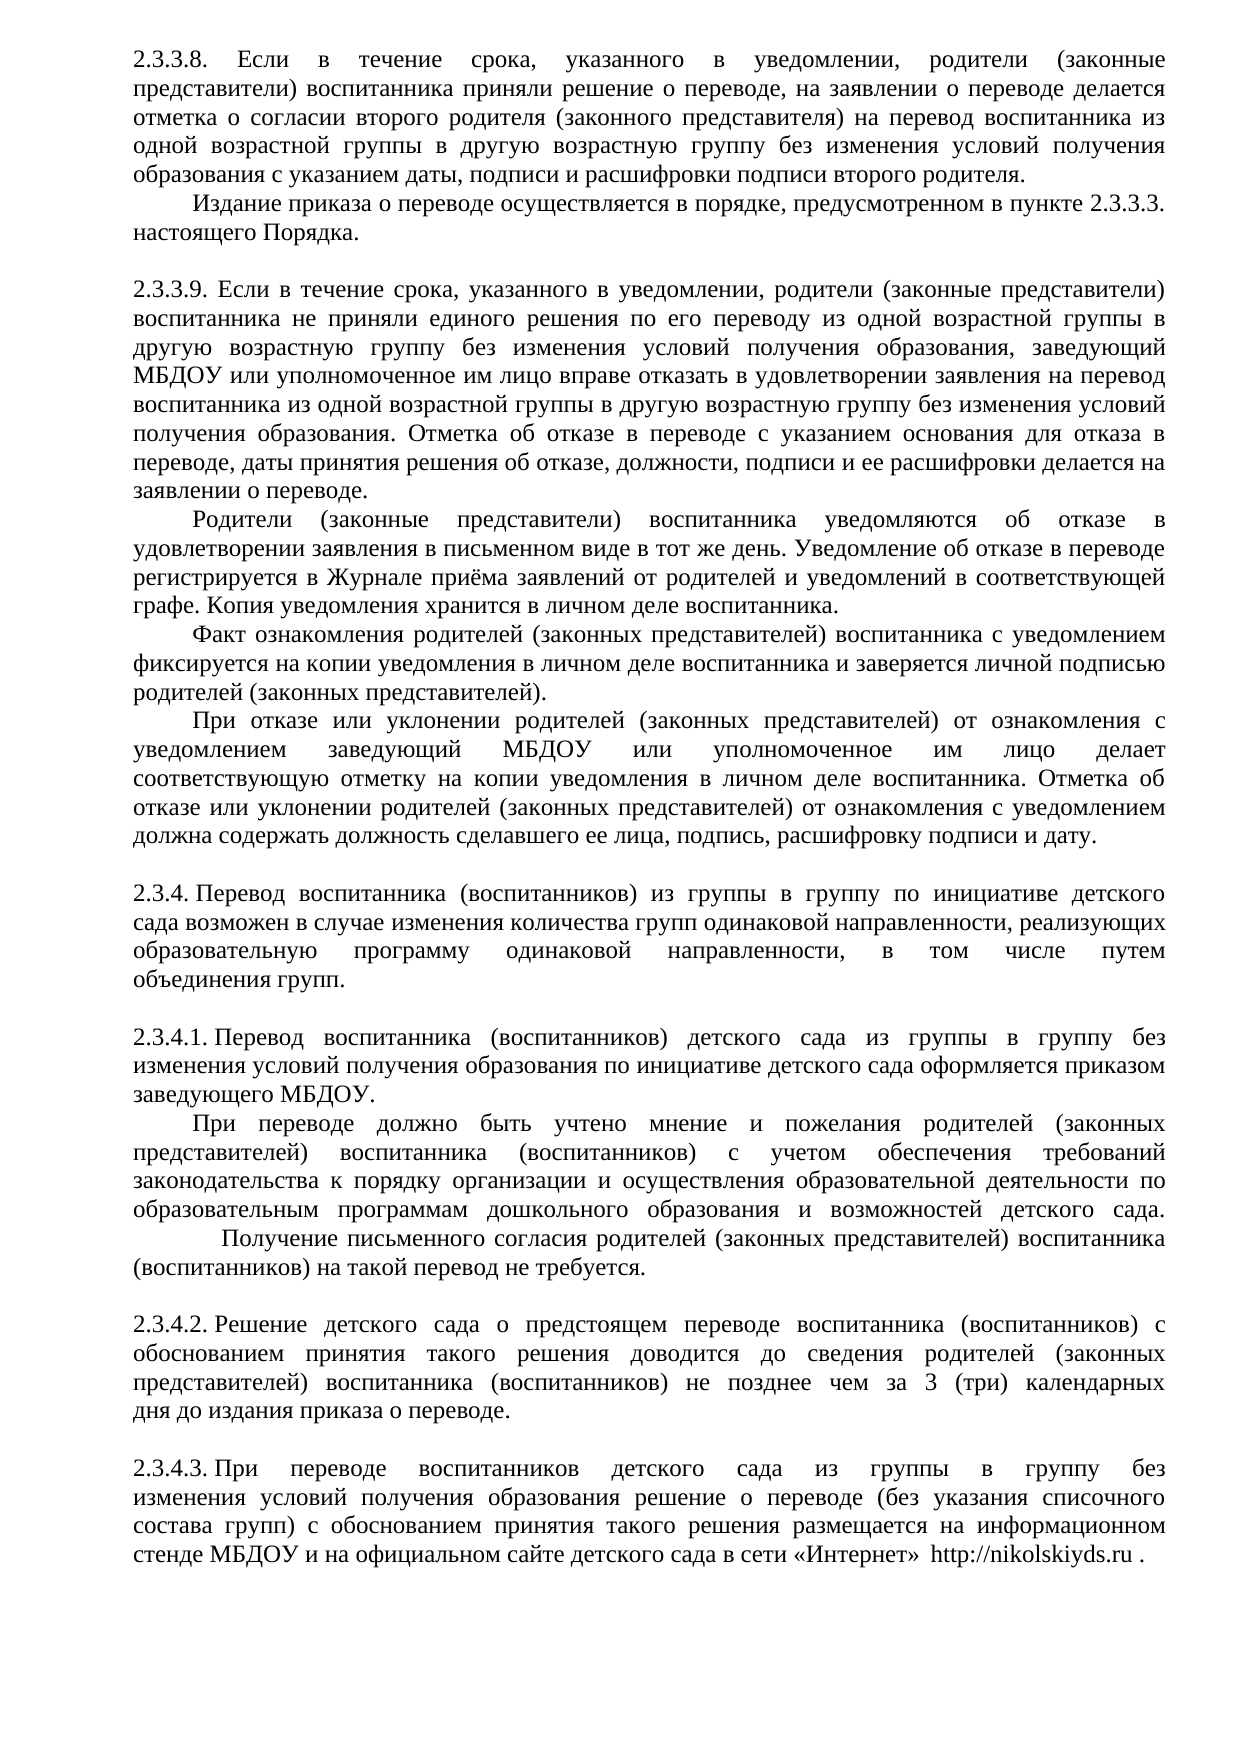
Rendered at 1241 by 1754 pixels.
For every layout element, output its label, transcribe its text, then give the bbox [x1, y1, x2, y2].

text 2.3.4.2. Решение детского сада о предстоящем переводе воспитанника (воспитанников) с обоснованием принятия такого решения доводится до сведения родителей (законных представителей) воспитанника (воспитанников) не позднее чем за 3 (три) календарных дня до издания приказа о переводе. [133, 1309, 1167, 1424]
text Родители (законные представители) воспитанника уведомляются об отказе в удовлетворении заявления в письменном виде в тот же день. Уведомление об отказе в переводе регистрируется в Журнале приёма заявлений от родителей и уведомлений в соответствующей графе. Копия уведомления хранится в личном деле воспитанника. [133, 504, 1167, 619]
text При отказе или уклонении родителей (законных представителей) от ознакомления с уведомлением заведующий МБДОУ или уполномоченное им лицо делает соответствующую отметку на копии уведомления в личном деле воспитанника. Отметка об отказе или уклонении родителей (законных представителей) от ознакомления с уведомлением должна содержать должность сделавшего ее лица, подпись, расшифровку подписи и дату. [133, 706, 1167, 849]
text 2.3.3.9. Если в течение срока, указанного в уведомлении, родители (законные представители) воспитанника не приняли единого решения по его переводу из одной возрастной группы в другую возрастную группу без изменения условий получения образования, заведующий МБДОУ или уполномоченное им лицо вправе отказать в удовлетворении заявления на перевод воспитанника из одной возрастной группы в другую возрастную группу без изменения условий получения образования. Отметка об отказе в переводе с указанием основания для отказа в переводе, даты принятия решения об отказе, должности, подписи и ее расшифровки делается на заявлении о переводе. [133, 274, 1167, 504]
text 2.3.4. Перевод воспитанника (воспитанников) из группы в группу по инициативе детского сада возможен в случае изменения количества групп одинаковой направленности, реализующих образовательную программу одинаковой направленности, в том числе путем объединения групп. [133, 878, 1167, 993]
text Издание приказа о переводе осуществляется в порядке, предусмотренном в пункте 2.3.3.3. настоящего Порядка. [133, 188, 1167, 246]
text При переводе должно быть учтено мнение и пожелания родителей (законных представителей) воспитанника (воспитанников) с учетом обеспечения требований законодательства к порядку организации и осуществления образовательной деятельности по образовательным программам дошкольного образования и возможностей детского сада. Получение письменного согласия родителей (законных представителей) воспитанника (воспитанников) на такой перевод не требуется. [133, 1108, 1167, 1281]
text 2.3.3.8. Если в течение срока, указанного в уведомлении, родители (законные представители) воспитанника приняли решение о переводе, на заявлении о переводе делается отметка о согласии второго родителя (законного представителя) на перевод воспитанника из одной возрастной группы в другую возрастную группу без изменения условий получения образования с указанием даты, подписи и расшифровки подписи второго родителя. [133, 44, 1167, 188]
text 2.3.4.1. Перевод воспитанника (воспитанников) детского сада из группы в группу без изменения условий получения образования по инициативе детского сада оформляется приказом заведующего МБДОУ. [133, 1022, 1167, 1108]
text 2.3.4.3. При переводе воспитанников детского сада из группы в группу без изменения условий получения образования решение о переводе (без указания списочного состава групп) с обоснованием принятия такого решения размещается на информационном стенде МБДОУ и на официальном сайте детского сада в сети «Интернет» http://nikolskiyds.ru . [133, 1453, 1167, 1568]
text Факт ознакомления родителей (законных представителей) воспитанника с уведомлением фиксируется на копии уведомления в личном деле воспитанника и заверяется личной подписью родителей (законных представителей). [133, 619, 1167, 706]
